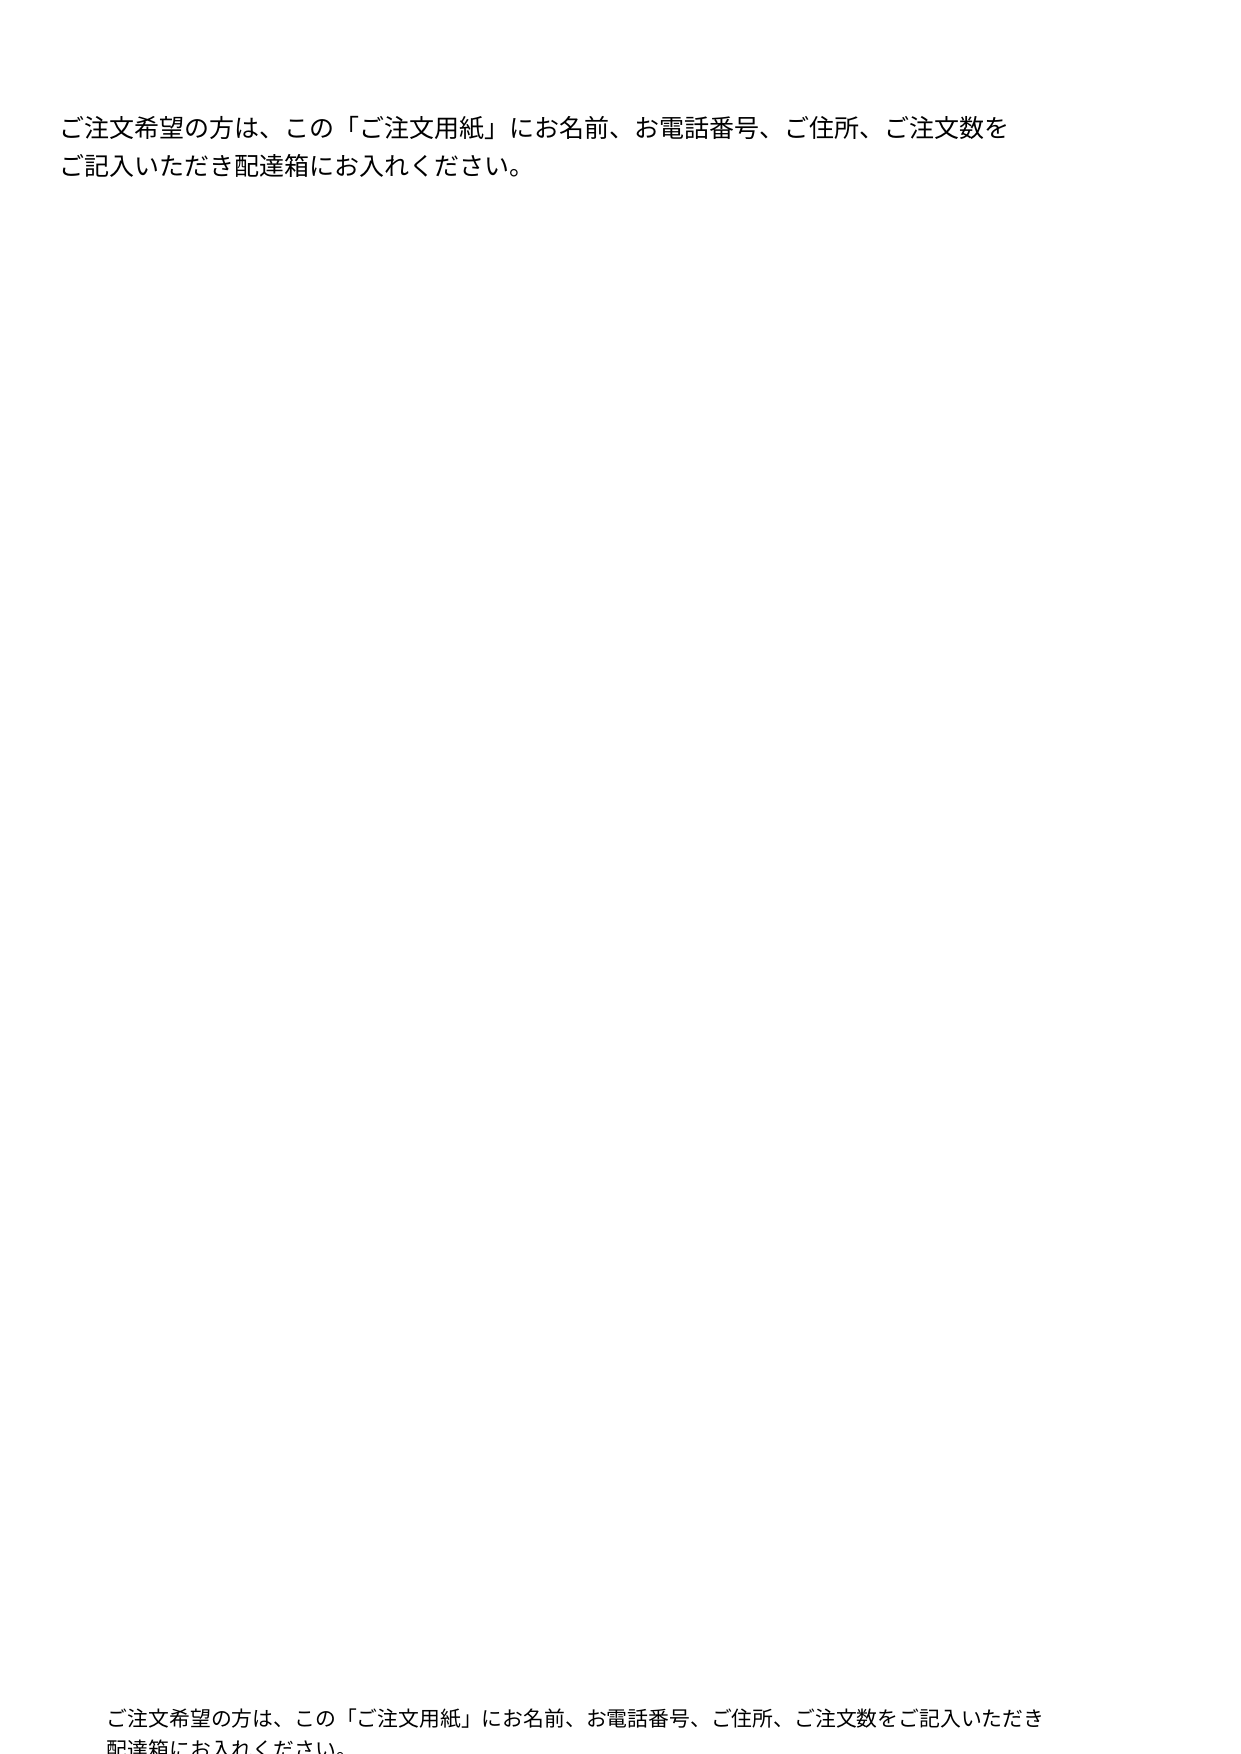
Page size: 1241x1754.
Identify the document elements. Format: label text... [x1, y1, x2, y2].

text ご注文希望の方は、この「ご注文用紙」にお名前、お電話番号、ご住所、ご注文数を [59, 108, 1181, 146]
text ご記入いただき配達箱にお入れください。 [59, 146, 1181, 183]
